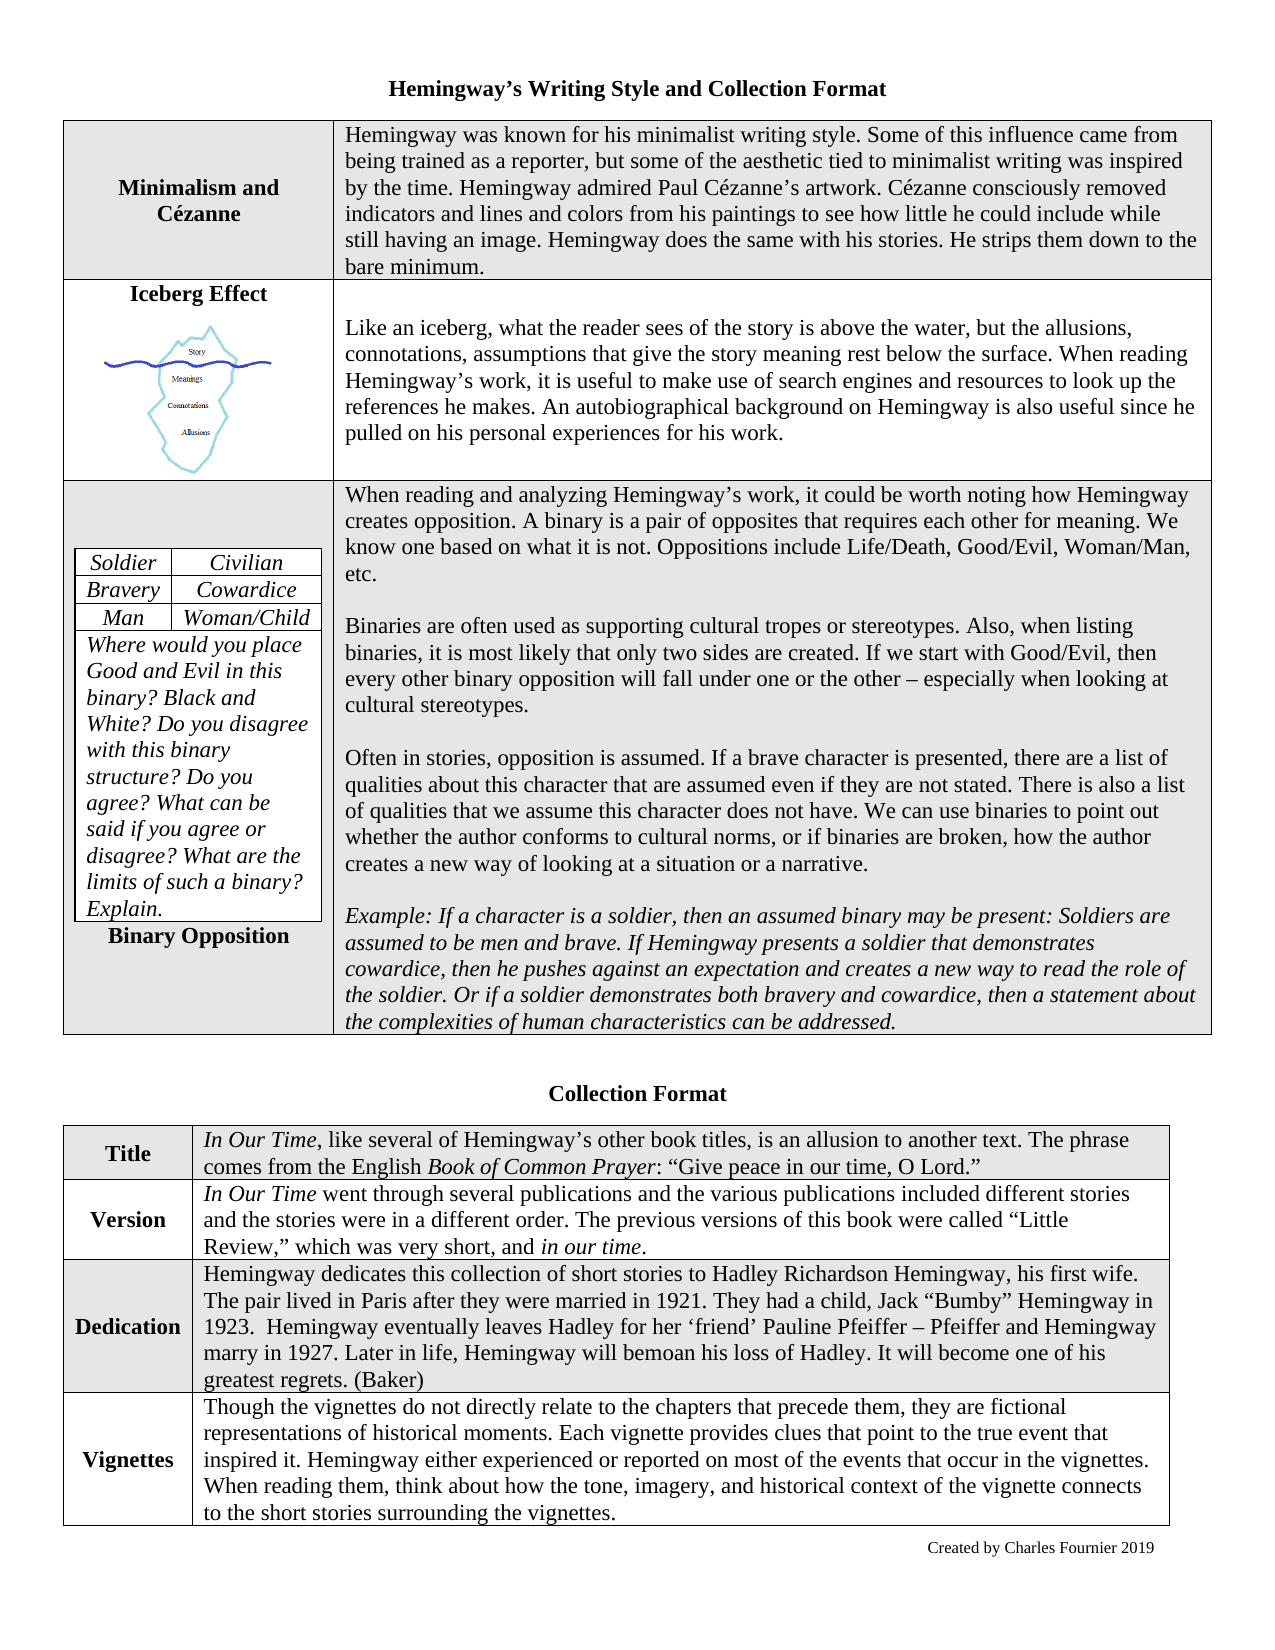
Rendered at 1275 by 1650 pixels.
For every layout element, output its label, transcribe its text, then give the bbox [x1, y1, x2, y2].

table_cell When reading and analyzing Hemingway’s work, it could be worth noting how Hemingway creates opposition. A binary is a pair of opposites that requires each other for meaning. We know one based on what it is not. Oppositions include Life/Death, Good/Evil, Woman/Man, etc. Binaries are often used as supporting cultural tropes or stereotypes. Also, when listing binaries, it is most likely that only two sides are created. If we start with Good/Evil, then every other binary opposition will fall under one or the other – especially when looking at cultural stereotypes. Often in stories, opposition is assumed. If a brave character is presented, there are a list of qualities about this character that are assumed even if they are not stated. There is also a list of qualities that we assume this character does not have. We can use binaries to point out whether the author conforms to cultural norms, or if binaries are broken, how the author creates a new way of looking at a situation or a narrative. Example: If a character is a soldier, then an assumed binary may be present: Soldiers are assumed to be men and brave. If Hemingway presents a soldier that demonstrates cowardice, then he pushes against an expectation and creates a new way to read the role of the soldier. Or if a soldier demonstrates both bravery and cowardice, then a statement about the complexities of human characteristics can be addressed. [334, 481, 1211, 1034]
table_cell Dedication [64, 1260, 192, 1392]
table_cell Iceberg Effect [64, 280, 333, 480]
picture [100, 317, 279, 477]
table_cell In Our Time went through several publications and the various publications included different stories and the stories were in a different order. The previous versions of this book were called “Little Review,” which was very short, and in our time. [193, 1180, 1169, 1259]
table_header Title [64, 1126, 192, 1179]
table_cell Though the vignettes do not directly relate to the chapters that precede them, they are fictional representations of historical moments. Each vignette provides clues that point to the true event that inspired it. Hemingway either experienced or reported on most of the events that occur in the vignettes. When reading them, think about how the tone, imagery, and historical context of the vignette connects to the short stories surrounding the vignettes. [193, 1393, 1169, 1525]
table_cell Version [64, 1180, 192, 1259]
table_cell Vignettes [64, 1393, 192, 1525]
table_header Hemingway was known for his minimalist writing style. Some of this influence came from being trained as a reporter, but some of the aesthetic tied to minimalist writing was inspired by the time. Hemingway admired Paul Cézanne’s artwork. Cézanne consciously removed indicators and lines and colors from his paintings to see how little he could include while still having an image. Hemingway does the same with his stories. He strips them down to the bare minimum. [334, 121, 1211, 279]
text Hemingway’s Writing Style and Collection Format [75, 75, 1200, 101]
text Collection Format [75, 1080, 1200, 1107]
table_cell Like an iceberg, what the reader sees of the story is above the water, but the allusions, connotations, assumptions that give the story meaning rest below the surface. When reading Hemingway’s work, it is useful to make use of search engines and resources to look up the references he makes. An autobiographical background on Hemingway is also useful since he pulled on his personal experiences for his work. [334, 280, 1211, 480]
table_cell Hemingway dedicates this collection of short stories to Hadley Richardson Hemingway, his first wife. The pair lived in Paris after they were married in 1921. They had a child, Jack “Bumby” Hemingway in 1923. Hemingway eventually leaves Hadley for her ‘friend’ Pauline Pfeiffer – Pfeiffer and Hemingway marry in 1927. Later in life, Hemingway will bemoan his loss of Hadley. It will become one of his greatest regrets. (Baker) [193, 1260, 1169, 1392]
table_header In Our Time, like several of Hemingway’s other book titles, is an allusion to another text. The phrase comes from the English Book of Common Prayer: “Give peace in our time, O Lord.” [193, 1126, 1169, 1179]
table_header Minimalism and Cézanne [64, 121, 333, 279]
table_cell Binary Opposition [64, 481, 333, 1034]
